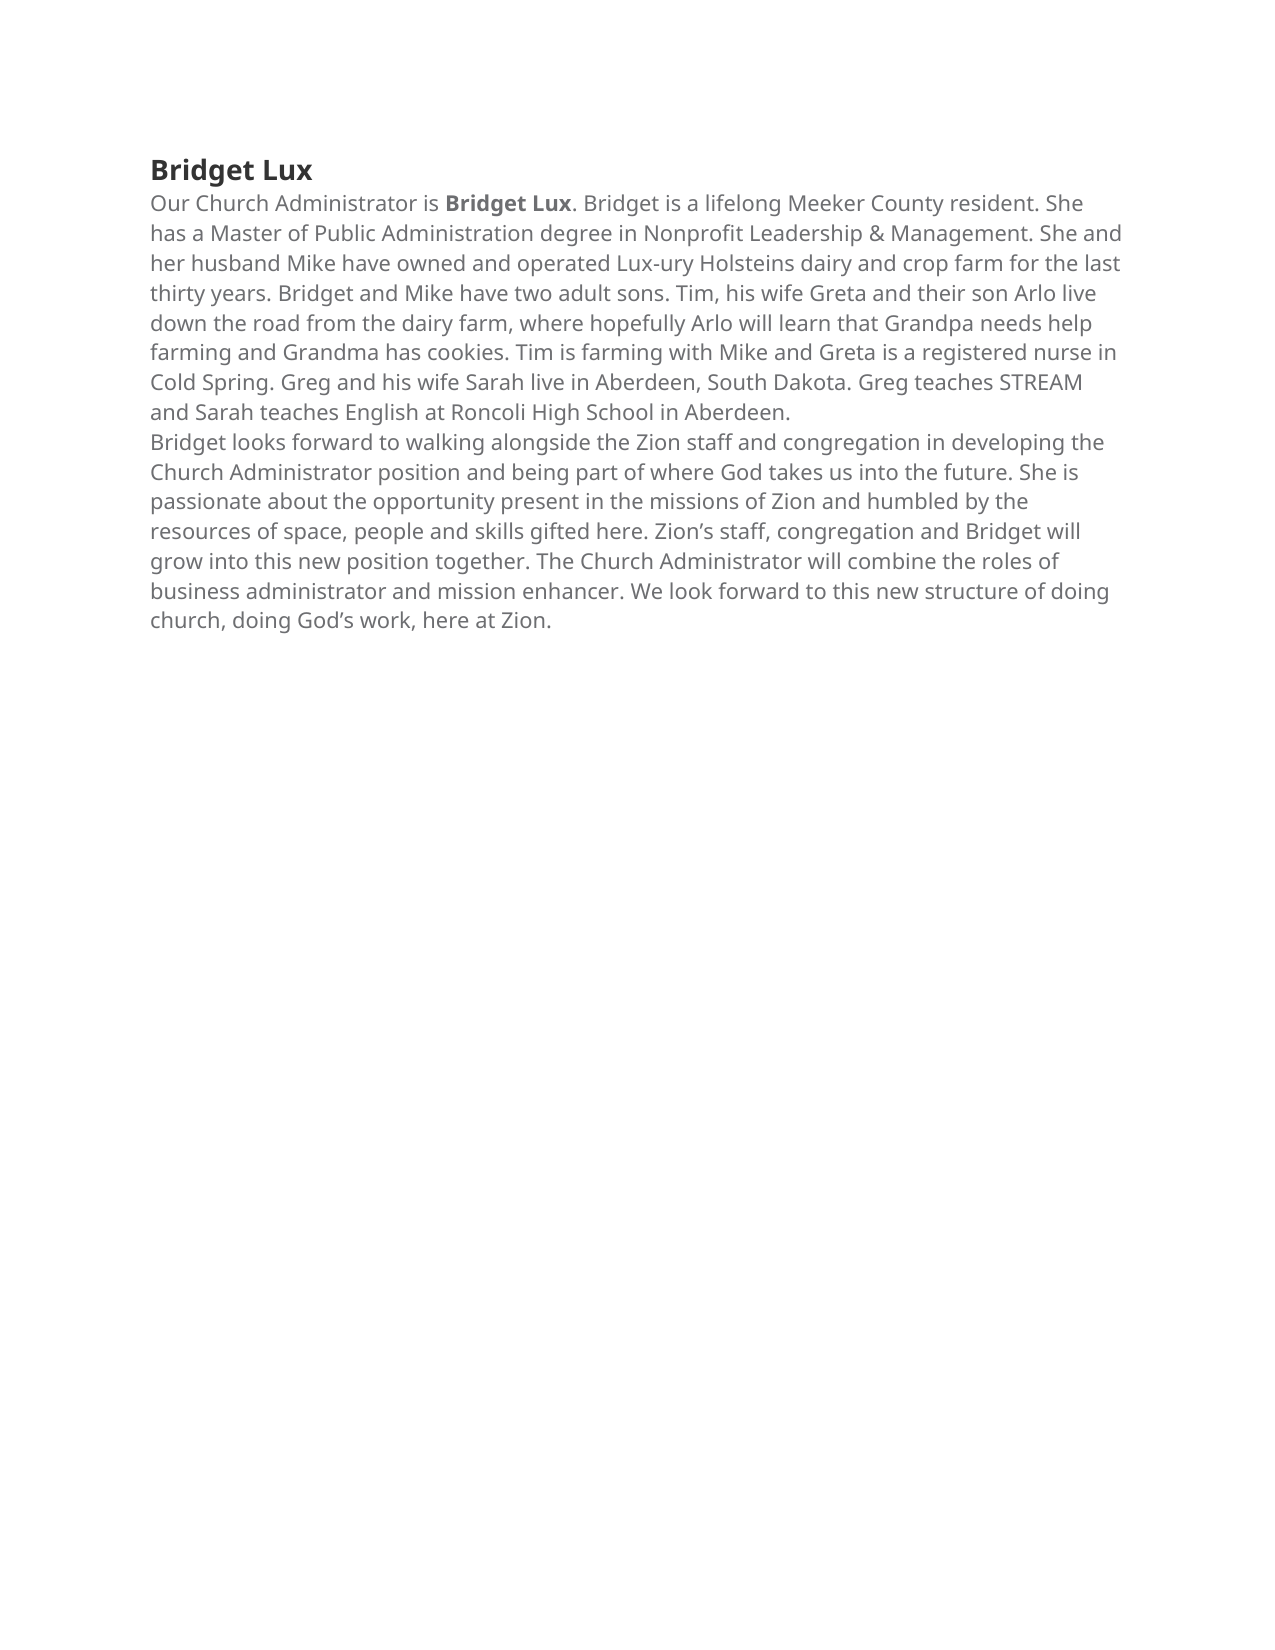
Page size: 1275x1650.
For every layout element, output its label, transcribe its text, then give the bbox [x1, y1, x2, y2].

text Our Church Administrator is Bridget Lux. Bridget is a lifelong Meeker County resident. She has a Master of Public Administration degree in Nonprofit Leadership & Management. She and her husband Mike have owned and operated Lux-ury Holsteins dairy and crop farm for the last thirty years. Bridget and Mike have two adult sons. Tim, his wife Greta and their son Arlo live down the road from the dairy farm, where hopefully Arlo will learn that Grandpa needs help farming and Grandma has cookies. Tim is farming with Mike and Greta is a registered nurse in Cold Spring. Greg and his wife Sarah live in Aberdeen, South Dakota. Greg teaches STREAM and Sarah teaches English at Roncoli High School in Aberdeen. [150, 188, 1125, 427]
text Bridget Lux [150, 150, 1125, 188]
text Bridget looks forward to walking alongside the Zion staff and congregation in developing the Church Administrator position and being part of where God takes us into the future. She is passionate about the opportunity present in the missions of Zion and humbled by the resources of space, people and skills gifted here. Zion’s staff, congregation and Bridget will grow into this new position together. The Church Administrator will combine the roles of business administrator and mission enhancer. We look forward to this new structure of doing church, doing God’s work, here at Zion. [150, 427, 1125, 635]
